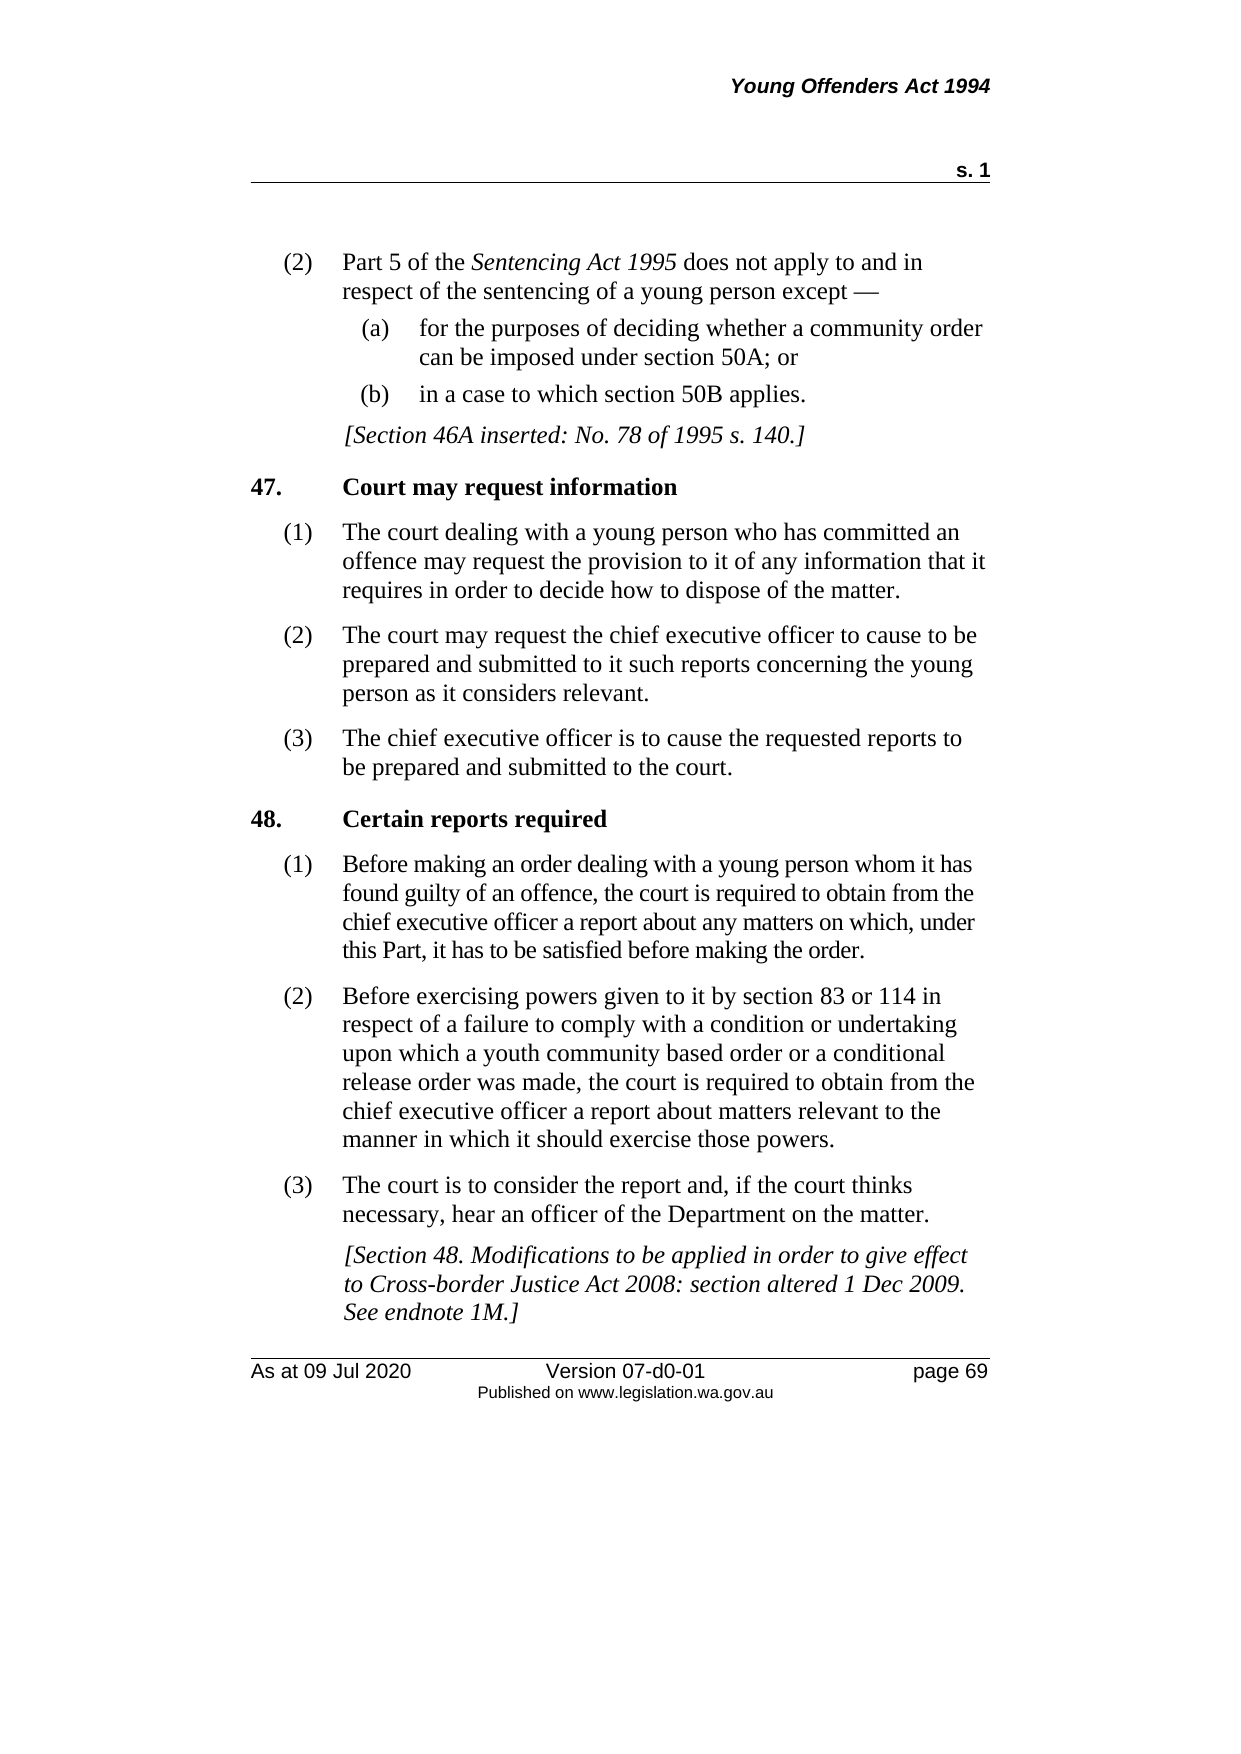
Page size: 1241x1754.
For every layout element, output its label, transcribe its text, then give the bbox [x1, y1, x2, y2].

text [Section 46A inserted: No. 78 of 1995 s. 140.] [251, 420, 990, 449]
text (b) in a case to which section 50B applies. [251, 379, 990, 408]
text (2) The court may request the chief executive officer to cause to be prepared and submitted to it such reports concerning the young person as it considers relevant. [251, 620, 990, 707]
text (2) Before exercising powers given to it by section 83 or 114 in respect of a failure to comply with a condition or undertaking upon which a youth community based order or a conditional release order was made, the court is required to obtain from the chief executive officer a report about matters relevant to the manner in which it should exercise those powers. [251, 981, 990, 1153]
text (a) for the purposes of deciding whether a community order can be imposed under section 50A; or [251, 313, 990, 371]
text (1) Before making an order dealing with a young person whom it has found guilty of an offence, the court is required to obtain from the chief executive officer a report about any matters on which, under this Part, it has to be satisfied before making the order. [251, 849, 990, 964]
text (2) Part 5 of the Sentencing Act 1995 does not apply to and in respect of the sentencing of a young person except — [251, 247, 990, 305]
text (3) The court is to consider the report and, if the court thinks necessary, hear an officer of the Department on the matter. [251, 1170, 990, 1227]
text (1) The court dealing with a young person who has committed an offence may request the provision to it of any information that it requires in order to decide how to dispose of the matter. [251, 517, 990, 604]
subtitle 47. Court may request information [251, 472, 990, 501]
subtitle 48. Certain reports required [251, 804, 990, 832]
text [Section 48. Modifications to be applied in order to give effect to Cross-border Justice Act 2008: section altered 1 Dec 2009. See endnote 1M.] [251, 1240, 990, 1326]
text (3) The chief executive officer is to cause the requested reports to be prepared and submitted to the court. [251, 723, 990, 781]
